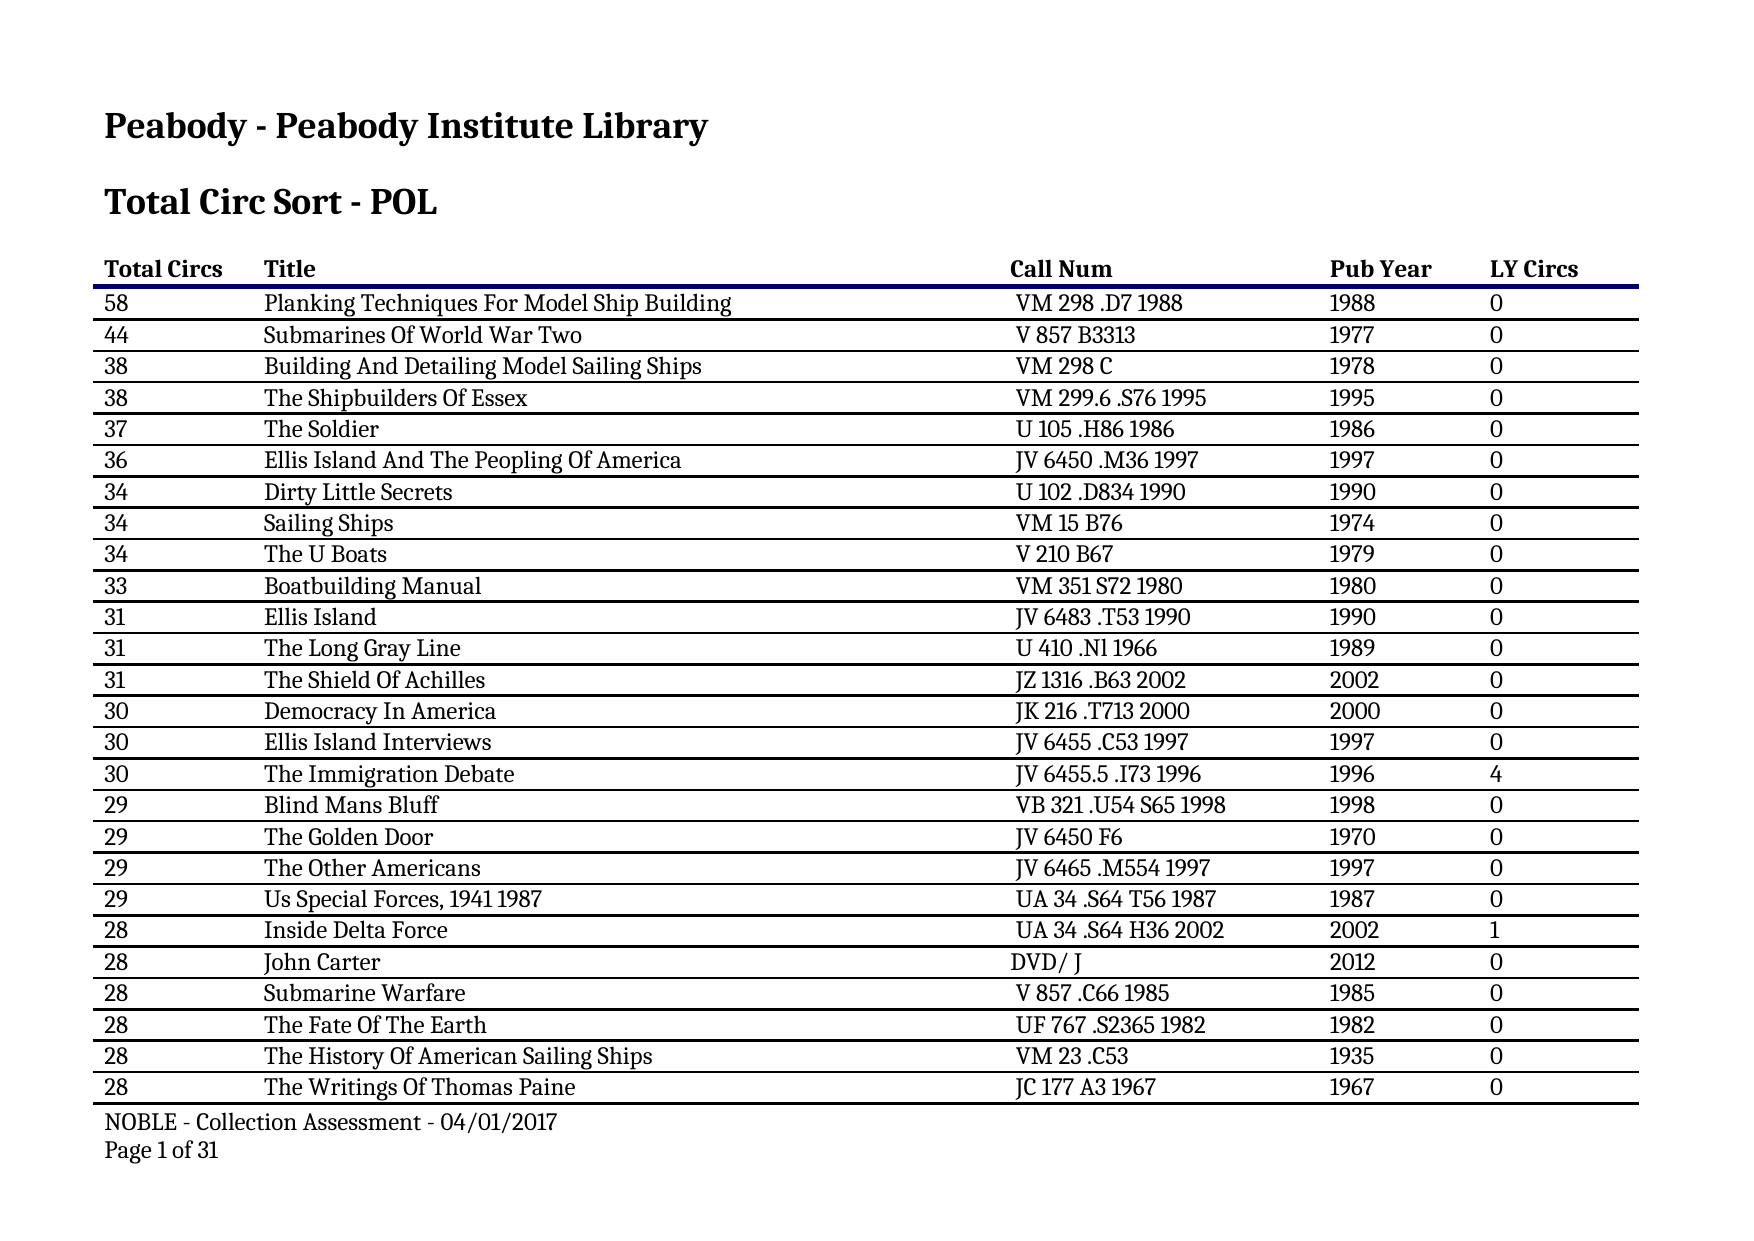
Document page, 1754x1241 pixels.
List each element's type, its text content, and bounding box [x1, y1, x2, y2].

table_cell JV 6450 .M36 1997 [999, 446, 1319, 475]
table_cell 31 [93, 634, 253, 663]
table_cell 30 [93, 697, 253, 726]
table_cell Boatbuilding Manual [253, 572, 999, 600]
table_cell Dirty Little Secrets [253, 478, 999, 506]
table_cell Submarines Of World War Two [253, 321, 999, 349]
table_cell 1 [1479, 917, 1638, 945]
table_cell Ellis Island [253, 603, 999, 632]
table_cell 1997 [1319, 446, 1478, 475]
table_cell John Carter [253, 948, 999, 977]
table_cell 1985 [1319, 979, 1478, 1008]
table_header Title [253, 255, 999, 284]
table_cell 36 [93, 446, 253, 475]
table_cell 0 [1479, 948, 1638, 977]
table_cell 2002 [1319, 666, 1478, 694]
table_cell 4 [1479, 760, 1638, 788]
table_cell VM 23 .C53 [999, 1042, 1319, 1071]
table_cell 0 [1479, 572, 1638, 600]
table_cell 0 [1479, 383, 1638, 412]
table_cell 0 [1479, 352, 1638, 381]
table_cell VM 15 B76 [999, 509, 1319, 538]
table_cell U 105 .H86 1986 [999, 415, 1319, 443]
table_cell UF 767 .S2365 1982 [999, 1011, 1319, 1039]
table_cell 0 [1479, 666, 1638, 694]
table_cell JC 177 A3 1967 [999, 1073, 1319, 1102]
table_cell JV 6465 .M554 1997 [999, 854, 1319, 882]
table_cell 2012 [1319, 948, 1478, 977]
table_cell 1978 [1319, 352, 1478, 381]
table_cell 0 [1479, 446, 1638, 475]
table_cell U 102 .D834 1990 [999, 478, 1319, 506]
table_cell V 857 .C66 1985 [999, 979, 1319, 1008]
table_cell 28 [93, 1073, 253, 1102]
table_header Pub Year [1319, 255, 1478, 284]
table_cell The Soldier [253, 415, 999, 443]
table_cell 0 [1479, 1011, 1638, 1039]
table_cell 1997 [1319, 728, 1478, 757]
table_cell 34 [93, 478, 253, 506]
table_cell 0 [1479, 321, 1638, 349]
table_cell 0 [1479, 1042, 1638, 1071]
table_cell 1998 [1319, 791, 1478, 820]
table_cell 0 [1479, 979, 1638, 1008]
table_cell 1995 [1319, 383, 1478, 412]
table_cell Us Special Forces, 1941 1987 [253, 885, 999, 914]
table_cell 0 [1479, 509, 1638, 538]
table_cell JZ 1316 .B63 2002 [999, 666, 1319, 694]
table_cell U 410 .Nl 1966 [999, 634, 1319, 663]
table_cell 1974 [1319, 509, 1478, 538]
table_cell Blind Mans Bluff [253, 791, 999, 820]
table_cell Submarine Warfare [253, 979, 999, 1008]
table_cell Inside Delta Force [253, 917, 999, 945]
table_cell The Immigration Debate [253, 760, 999, 788]
table_cell 1935 [1319, 1042, 1478, 1071]
table_cell 34 [93, 509, 253, 538]
table_cell 38 [93, 352, 253, 381]
table_cell The Fate Of The Earth [253, 1011, 999, 1039]
table_cell 1986 [1319, 415, 1478, 443]
table_cell 0 [1479, 634, 1638, 663]
table_cell Democracy In America [253, 697, 999, 726]
table_cell 1982 [1319, 1011, 1478, 1039]
table_cell 33 [93, 572, 253, 600]
table_cell VM 351 S72 1980 [999, 572, 1319, 600]
table_cell V 857 B3313 [999, 321, 1319, 349]
table_cell 0 [1479, 540, 1638, 569]
table_cell VB 321 .U54 S65 1998 [999, 791, 1319, 820]
table_cell 0 [1479, 1073, 1638, 1102]
table_cell 31 [93, 603, 253, 632]
table_cell VM 299.6 .S76 1995 [999, 383, 1319, 412]
table_cell 1997 [1319, 854, 1478, 882]
table_cell UA 34 .S64 T56 1987 [999, 885, 1319, 914]
table_cell 29 [93, 822, 253, 851]
table_cell 29 [93, 885, 253, 914]
table_cell The Shield Of Achilles [253, 666, 999, 694]
table_cell 1977 [1319, 321, 1478, 349]
table_cell 2002 [1319, 917, 1478, 945]
table_cell 1967 [1319, 1073, 1478, 1102]
table_cell 37 [93, 415, 253, 443]
table_cell Planking Techniques For Model Ship Building [253, 289, 999, 318]
table_cell 58 [93, 289, 253, 318]
table_cell 0 [1479, 415, 1638, 443]
table_header Total Circs [93, 255, 253, 284]
table_cell 30 [93, 760, 253, 788]
table_cell Ellis Island Interviews [253, 728, 999, 757]
table_cell 1990 [1319, 478, 1478, 506]
table_cell 1970 [1319, 822, 1478, 851]
text Peabody - Peabody Institute Library [104, 105, 1650, 148]
table_cell JV 6455.5 .I73 1996 [999, 760, 1319, 788]
table_cell The Golden Door [253, 822, 999, 851]
table_header Call Num [999, 255, 1319, 284]
table_cell 0 [1479, 791, 1638, 820]
table_cell 2000 [1319, 697, 1478, 726]
table_cell Building And Detailing Model Sailing Ships [253, 352, 999, 381]
table_cell 0 [1479, 603, 1638, 632]
table_cell 29 [93, 854, 253, 882]
table_cell 38 [93, 383, 253, 412]
table_header LY Circs [1479, 255, 1638, 284]
table_cell Ellis Island And The Peopling Of America [253, 446, 999, 475]
table_cell 28 [93, 1011, 253, 1039]
table_cell 1996 [1319, 760, 1478, 788]
table_cell 31 [93, 666, 253, 694]
table_cell The Writings Of Thomas Paine [253, 1073, 999, 1102]
table_cell Sailing Ships [253, 509, 999, 538]
table_cell The U Boats [253, 540, 999, 569]
table_cell 28 [93, 979, 253, 1008]
table_cell DVD/ J [999, 948, 1319, 977]
table_cell 0 [1479, 728, 1638, 757]
table_cell The Long Gray Line [253, 634, 999, 663]
table_cell 34 [93, 540, 253, 569]
table_cell 1979 [1319, 540, 1478, 569]
table_cell JK 216 .T713 2000 [999, 697, 1319, 726]
table_cell 0 [1479, 697, 1638, 726]
table_cell JV 6455 .C53 1997 [999, 728, 1319, 757]
table_cell 29 [93, 791, 253, 820]
table_cell V 210 B67 [999, 540, 1319, 569]
table_cell UA 34 .S64 H36 2002 [999, 917, 1319, 945]
table_cell The Other Americans [253, 854, 999, 882]
table_cell 1988 [1319, 289, 1478, 318]
table_cell 0 [1479, 854, 1638, 882]
table_cell VM 298 C [999, 352, 1319, 381]
table_cell VM 298 .D7 1988 [999, 289, 1319, 318]
table_cell 28 [93, 948, 253, 977]
table_cell JV 6483 .T53 1990 [999, 603, 1319, 632]
table_cell The Shipbuilders Of Essex [253, 383, 999, 412]
table_cell 1989 [1319, 634, 1478, 663]
text Total Circ Sort - POL [104, 181, 1650, 224]
table_cell The History Of American Sailing Ships [253, 1042, 999, 1071]
table_cell 28 [93, 917, 253, 945]
table_cell 30 [93, 728, 253, 757]
table_cell 0 [1479, 478, 1638, 506]
table_cell 1987 [1319, 885, 1478, 914]
table_cell 1980 [1319, 572, 1478, 600]
table_cell 0 [1479, 885, 1638, 914]
table_cell 28 [93, 1042, 253, 1071]
table_cell 0 [1479, 289, 1638, 318]
table_cell JV 6450 F6 [999, 822, 1319, 851]
table_cell 1990 [1319, 603, 1478, 632]
table_cell 0 [1479, 822, 1638, 851]
table_cell 44 [93, 321, 253, 349]
